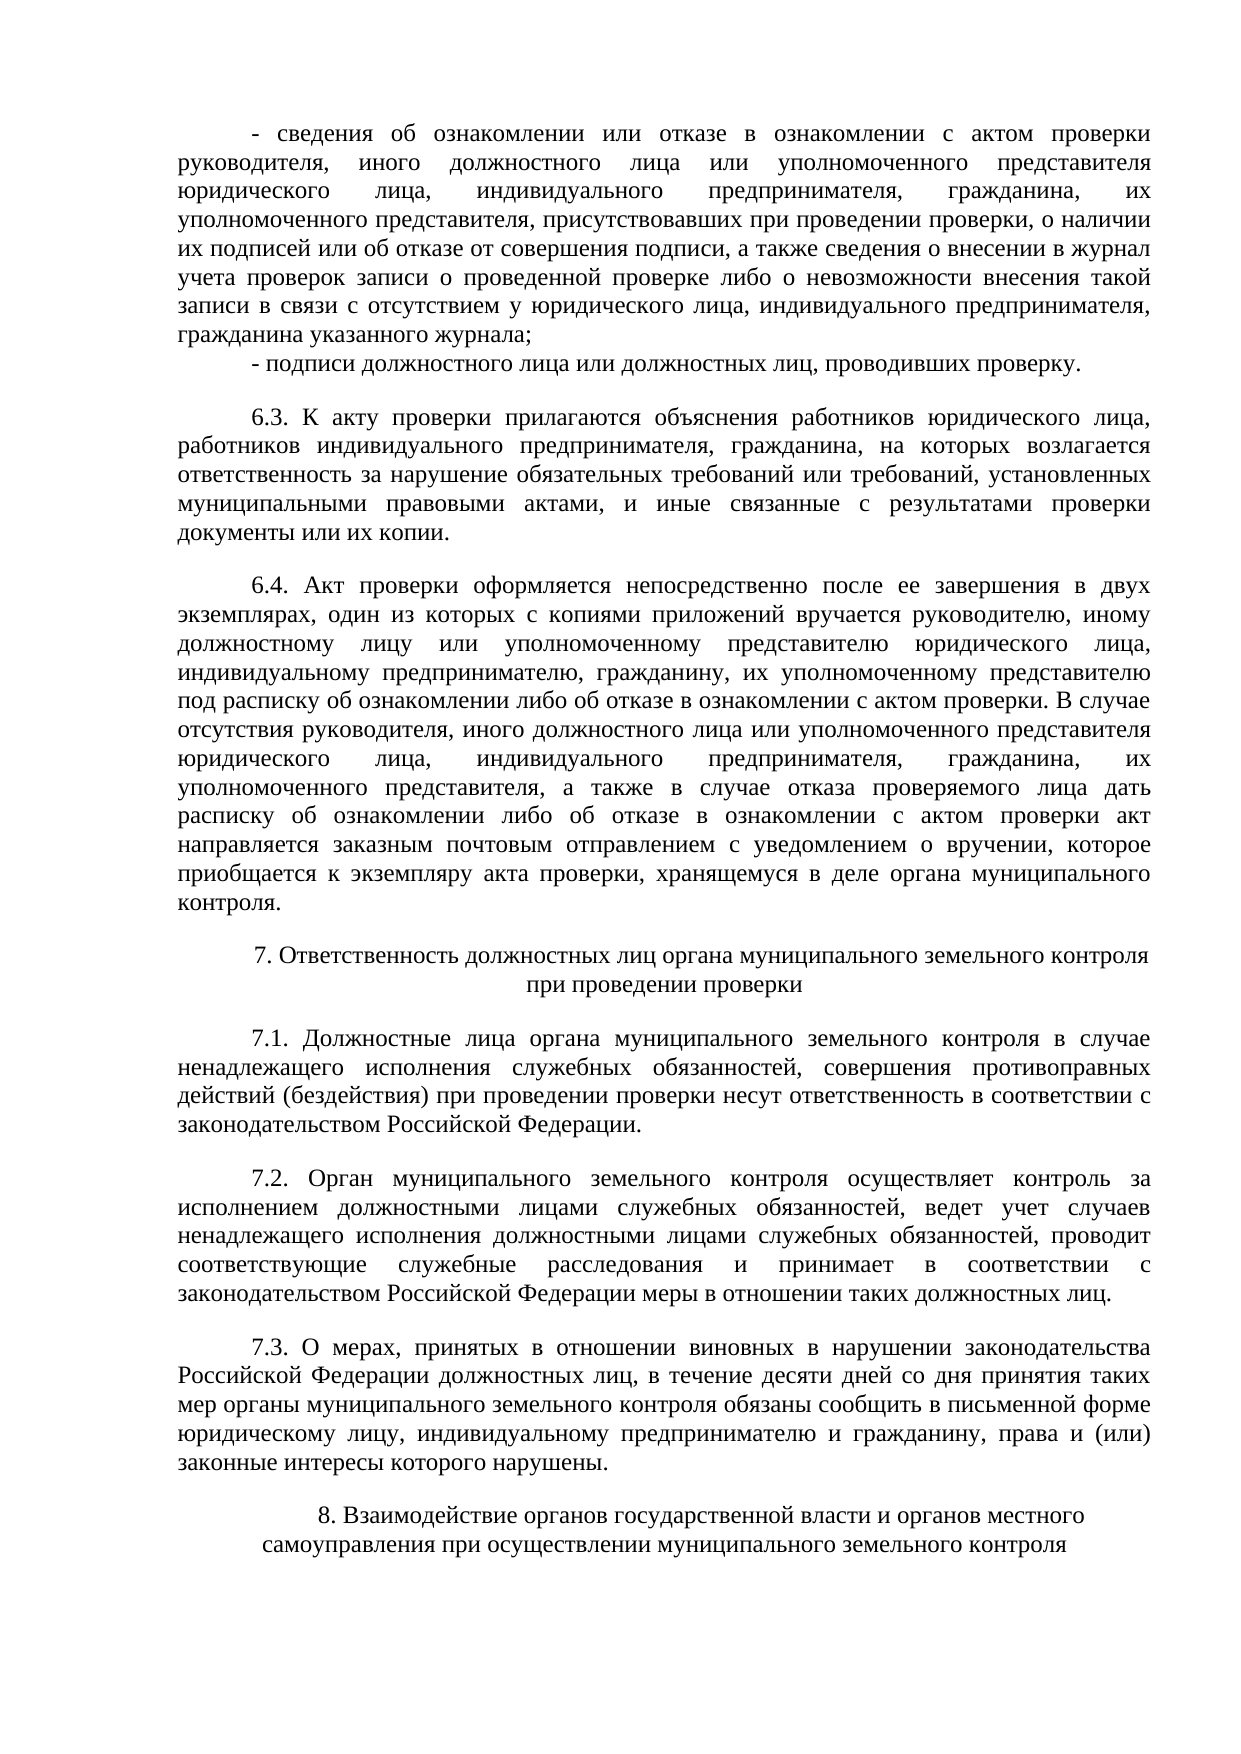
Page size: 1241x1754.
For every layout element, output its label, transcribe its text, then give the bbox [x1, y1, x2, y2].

text 7.3. О мерах, принятых в отношении виновных в нарушении законодательства Российской Федерации должностных лиц, в течение десяти дней со дня принятия таких мер органы муниципального земельного контроля обязаны сообщить в письменной форме юридическому лицу, индивидуальному предпринимателю и гражданину, права и (или) законные интересы которого нарушены. [177, 1332, 1152, 1476]
text 7.1. Должностные лица органа муниципального земельного контроля в случае ненадлежащего исполнения служебных обязанностей, совершения противоправных действий (бездействия) при проведении проверки несут ответственность в соответствии с законодательством Российской Федерации. [177, 1023, 1152, 1138]
text 7. Ответственность должностных лиц органа муниципального земельного контроля при проведении проверки [177, 941, 1152, 998]
text - подписи должностного лица или должностных лиц, проводивших проверку. [177, 348, 1152, 377]
text 8. Взаимодействие органов государственной власти и органов местного самоуправления при осуществлении муниципального земельного контроля [177, 1501, 1152, 1558]
text - сведения об ознакомлении или отказе в ознакомлении с актом проверки руководителя, иного должностного лица или уполномоченного представителя юридического лица, индивидуального предпринимателя, гражданина, их уполномоченного представителя, присутствовавших при проведении проверки, о наличии их подписей или об отказе от совершения подписи, а также сведения о внесении в журнал учета проверок записи о проведенной проверке либо о невозможности внесения такой записи в связи с отсутствием у юридического лица, индивидуального предпринимателя, гражданина указанного журнала; [177, 118, 1152, 348]
text 6.4. Акт проверки оформляется непосредственно после ее завершения в двух экземплярах, один из которых с копиями приложений вручается руководителю, иному должностному лицу или уполномоченному представителю юридического лица, индивидуальному предпринимателю, гражданину, их уполномоченному представителю под расписку об ознакомлении либо об отказе в ознакомлении с актом проверки. В случае отсутствия руководителя, иного должностного лица или уполномоченного представителя юридического лица, индивидуального предпринимателя, гражданина, их уполномоченного представителя, а также в случае отказа проверяемого лица дать расписку об ознакомлении либо об отказе в ознакомлении с актом проверки акт направляется заказным почтовым отправлением с уведомлением о вручении, которое приобщается к экземпляру акта проверки, хранящемуся в деле органа муниципального контроля. [177, 571, 1152, 916]
text 6.3. К акту проверки прилагаются объяснения работников юридического лица, работников индивидуального предпринимателя, гражданина, на которых возлагается ответственность за нарушение обязательных требований или требований, установленных муниципальными правовыми актами, и иные связанные с результатами проверки документы или их копии. [177, 402, 1152, 546]
text 7.2. Орган муниципального земельного контроля осуществляет контроль за исполнением должностными лицами служебных обязанностей, ведет учет случаев ненадлежащего исполнения должностными лицами служебных обязанностей, проводит соответствующие служебные расследования и принимает в соответствии с законодательством Российской Федерации меры в отношении таких должностных лиц. [177, 1163, 1152, 1307]
